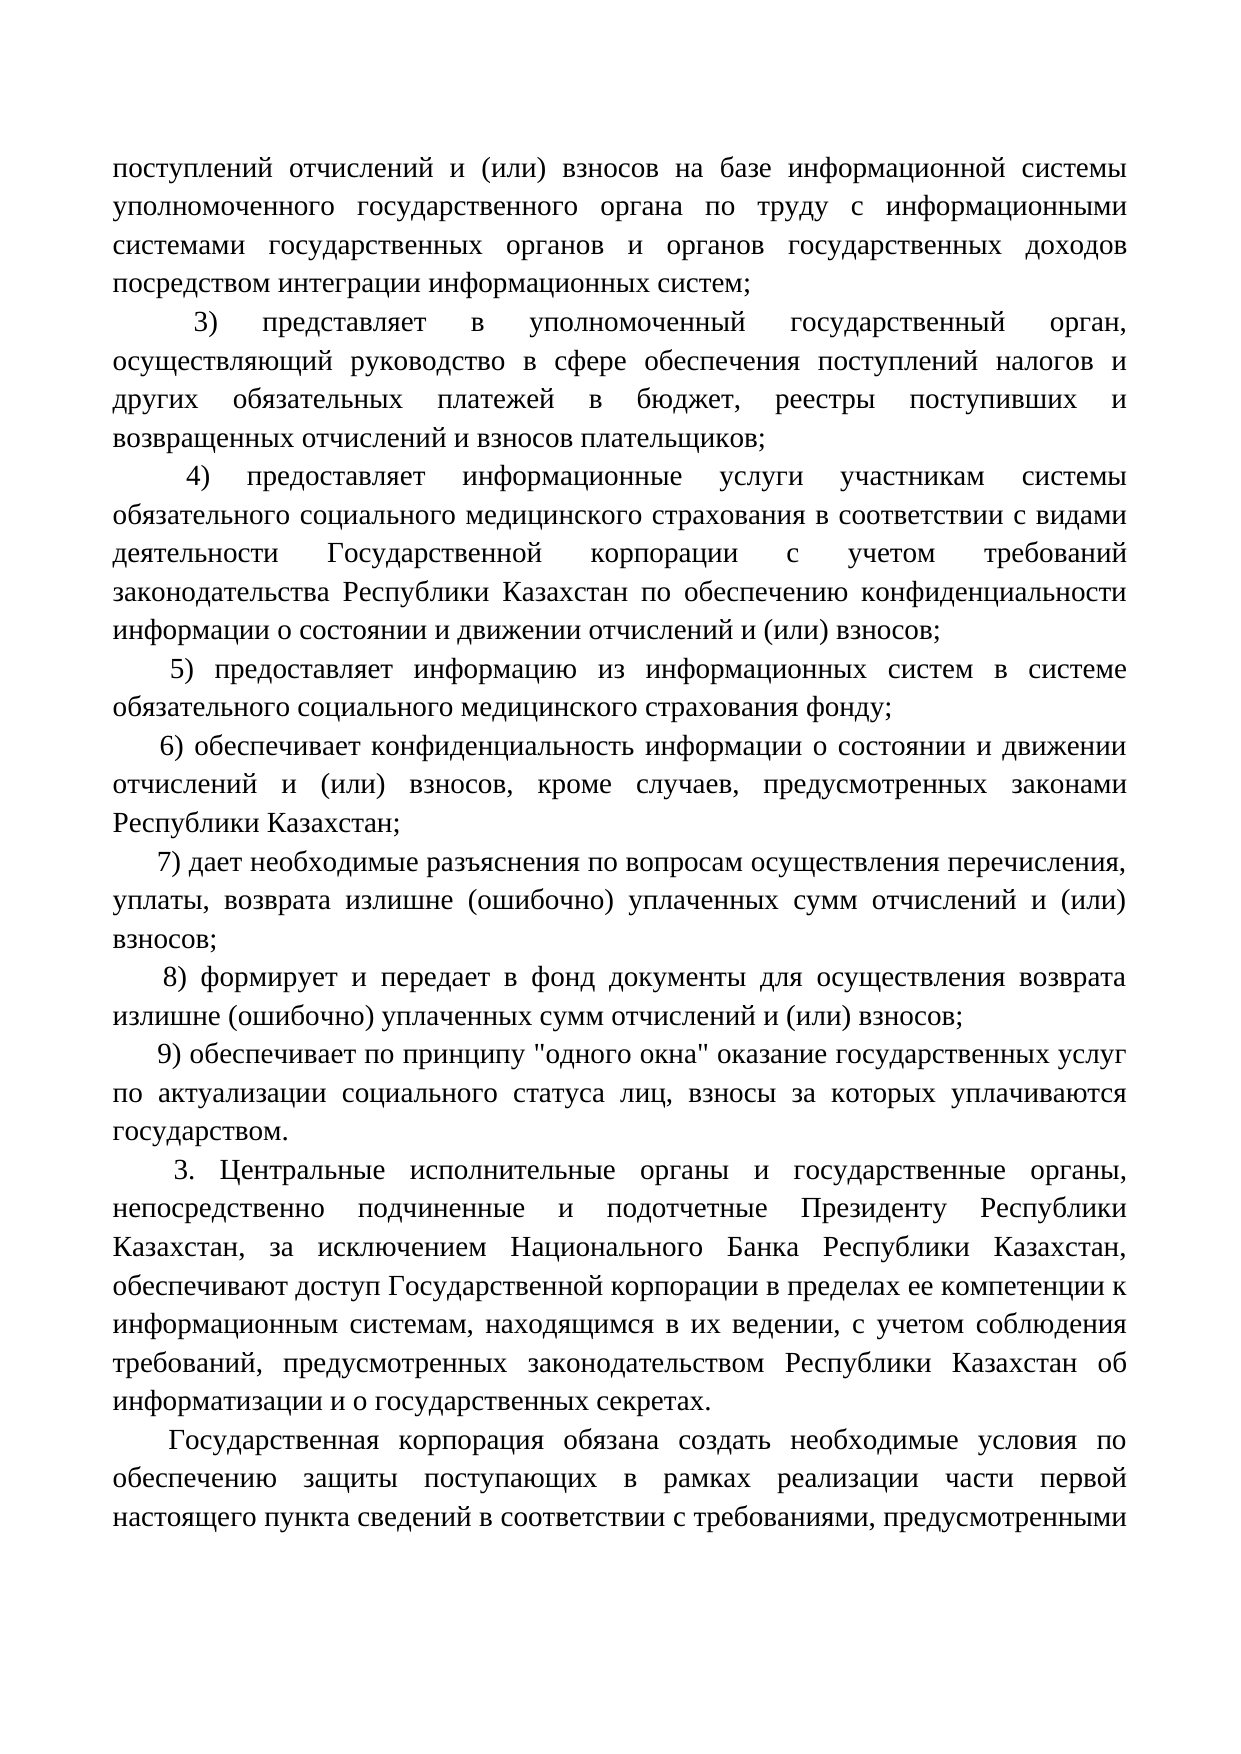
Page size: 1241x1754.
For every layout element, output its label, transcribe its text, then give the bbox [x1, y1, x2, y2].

text 5) предоставляет информацию из информационных систем в системе обязательного социального медицинского страхования фонду; [112, 651, 1128, 723]
text 4) предоставляет информационные услуги участникам системы обязательного социального медицинского страхования в соответствии с видами деятельности Государственной корпорации с учетом требований законодательства Республики Казахстан по обеспечению конфиденциальности информации о состоянии и движении отчислений и (или) взносов; [112, 458, 1128, 646]
text 8) формирует и передает в фонд документы для осуществления возврата излишне (ошибочно) уплаченных сумм отчислений и (или) взносов; [112, 959, 1128, 1031]
text 3) представляет в уполномоченный государственный орган, осуществляющий руководство в сфере обеспечения поступлений налогов и других обязательных платежей в бюджет, реестры поступивших и возвращенных отчислений и взносов плательщиков; [112, 304, 1128, 453]
text 9) обеспечивает по принципу "одного окна" оказание государственных услуг по актуализации социального статуса лиц, взносы за которых уплачиваются государством. [112, 1036, 1128, 1147]
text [112, 150, 1128, 299]
text 3. Центральные исполнительные органы и государственные органы, непосредственно подчиненные и подотчетные Президенту Республики Казахстан, за исключением Национального Банка Республики Казахстан, обеспечивают доступ Государственной корпорации в пределах ее компетенции к информационным системам, находящимся в их ведении, с учетом соблюдения требований, предусмотренных законодательством Республики Казахстан об информатизации и о государственных секретах. [112, 1152, 1128, 1417]
text 7) дает необходимые разъяснения по вопросам осуществления перечисления, уплаты, возврата излишне (ошибочно) уплаченных сумм отчислений и (или) взносов; [112, 844, 1128, 954]
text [112, 1422, 1128, 1532]
text 6) обеспечивает конфиденциальность информации о состоянии и движении отчислений и (или) взносов, кроме случаев, предусмотренных законами Республики Казахстан; [112, 728, 1128, 839]
